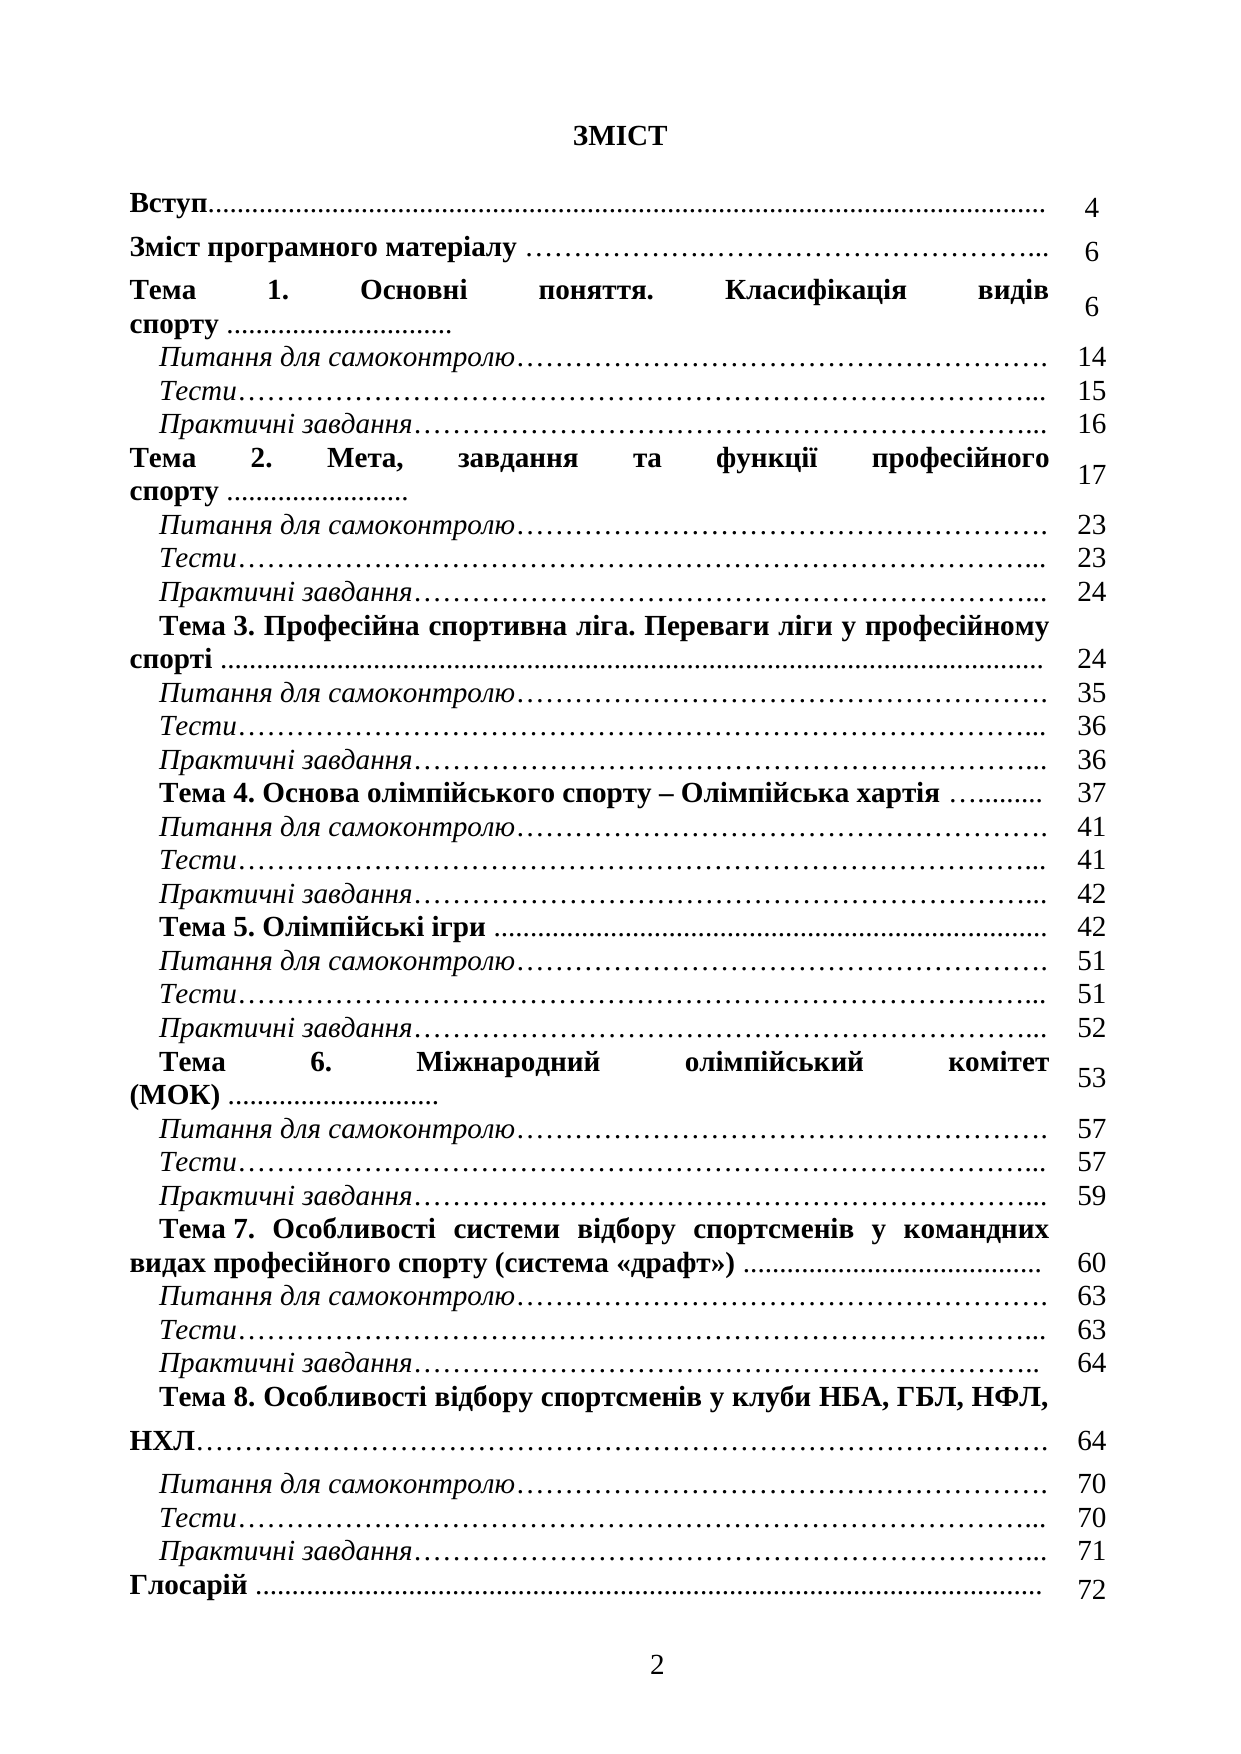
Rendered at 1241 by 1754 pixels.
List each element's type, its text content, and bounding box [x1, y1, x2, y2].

table_cell Тема 3. Професійна спортивна ліга. Переваги ліги у професійному спорті ................................................................................................................. [118, 608, 1061, 675]
table_cell Тести………………………………………………………………………... [118, 708, 1061, 742]
table_cell Питання для самоконтролю………………………………………………. [118, 507, 1061, 541]
table_header Вступ................................................................................................................... [118, 185, 1061, 229]
table_cell Практичні завдання………………………………………………………... [118, 1010, 1061, 1044]
table_cell 57 [1061, 1111, 1122, 1144]
table_cell Питання для самоконтролю………………………………………………. [118, 1466, 1061, 1500]
table_cell 36 [1061, 708, 1122, 742]
table_cell Питання для самоконтролю………………………………………………. [118, 943, 1061, 977]
table_cell 51 [1061, 943, 1122, 977]
table_cell 64 [1061, 1379, 1122, 1466]
table_cell 37 [1061, 775, 1122, 809]
table_cell Тема 7. Особливості системи відбору спортсменів у командних видах професійного спорту (система «драфт») ......................................... [118, 1211, 1061, 1278]
table_cell 23 [1061, 507, 1122, 541]
table_cell Питання для самоконтролю………………………………………………. [118, 809, 1061, 842]
table_cell Тести………………………………………………………………………... [118, 977, 1061, 1010]
table_cell 24 [1061, 574, 1122, 608]
table_cell Питання для самоконтролю………………………………………………. [118, 1279, 1061, 1312]
table_cell 63 [1061, 1312, 1122, 1346]
table_cell Практичні завдання………………………………………………………... [118, 742, 1061, 775]
table_cell 14 [1061, 339, 1122, 373]
table_cell 17 [1061, 440, 1122, 507]
table_cell 63 [1061, 1279, 1122, 1312]
table_cell 72 [1061, 1567, 1122, 1610]
table_cell 15 [1061, 373, 1122, 406]
table_cell Практичні завдання………………………………………………………... [118, 1533, 1061, 1567]
table_cell 51 [1061, 977, 1122, 1010]
table_header 4 [1061, 185, 1122, 229]
table_cell Практичні завдання………………………………………………………... [118, 876, 1061, 909]
table_cell Практичні завдання………………………………………………………... [118, 574, 1061, 608]
table_cell 59 [1061, 1178, 1122, 1211]
table_cell 16 [1061, 406, 1122, 440]
table_cell 70 [1061, 1466, 1122, 1500]
table_cell Тема 6. Міжнародний олімпійський комітет (МОК) ............................. [118, 1044, 1061, 1111]
table_cell 41 [1061, 809, 1122, 842]
table_cell Тема 1. Основні поняття. Класифікація видів спорту ............................... [118, 272, 1061, 339]
table_cell Зміст програмного матеріалу ……………….……………………………... [118, 229, 1061, 272]
table_cell Тести………………………………………………………………………... [118, 843, 1061, 876]
table_cell Питання для самоконтролю………………………………………………. [118, 1111, 1061, 1144]
table_cell 35 [1061, 675, 1122, 708]
table_cell 36 [1061, 742, 1122, 775]
table_cell 6 [1061, 229, 1122, 272]
table_cell Тема 2. Мета, завдання та функції професійного спорту ......................... [118, 440, 1061, 507]
table_cell 23 [1061, 541, 1122, 574]
table_cell 57 [1061, 1144, 1122, 1178]
table_cell Тести………………………………………………………………………... [118, 541, 1061, 574]
table_cell Практичні завдання………………………………………………………... [118, 406, 1061, 440]
table_cell Тести………………………………………………………………………... [118, 1312, 1061, 1346]
table_cell Питання для самоконтролю………………………………………………. [118, 675, 1061, 708]
table_cell 42 [1061, 876, 1122, 909]
table_cell Глосарій ............................................................................................................ [118, 1567, 1061, 1610]
table_cell Практичні завдання……………………………………………………….. [118, 1346, 1061, 1379]
table_cell 53 [1061, 1044, 1122, 1111]
table_cell Питання для самоконтролю………………………………………………. [118, 339, 1061, 373]
table_cell Тести………………………………………………………………………... [118, 1500, 1061, 1533]
table_cell 60 [1061, 1211, 1122, 1278]
text ЗМІСТ [118, 118, 1122, 152]
table_cell Тема 4. Основа олімпійського спорту – Олімпійська хартія …......... [118, 775, 1061, 809]
table_cell Тема 8. Особливості відбору спортсменів у клуби НБА, ГБЛ, НФЛ, НХЛ……………………………………………………………………………. [118, 1379, 1061, 1466]
table_cell Тема 5. Олімпійські ігри ............................................................................ [118, 910, 1061, 943]
table_cell Тести………………………………………………………………………... [118, 373, 1061, 406]
table_cell 41 [1061, 843, 1122, 876]
table_cell 71 [1061, 1533, 1122, 1567]
table_cell Практичні завдання………………………………………………………... [118, 1178, 1061, 1211]
table_cell 6 [1061, 272, 1122, 339]
table_cell 70 [1061, 1500, 1122, 1533]
table_cell 24 [1061, 608, 1122, 675]
table_cell 64 [1061, 1346, 1122, 1379]
table_cell Тести………………………………………………………………………... [118, 1144, 1061, 1178]
table_cell 42 [1061, 910, 1122, 943]
table_cell 52 [1061, 1010, 1122, 1044]
